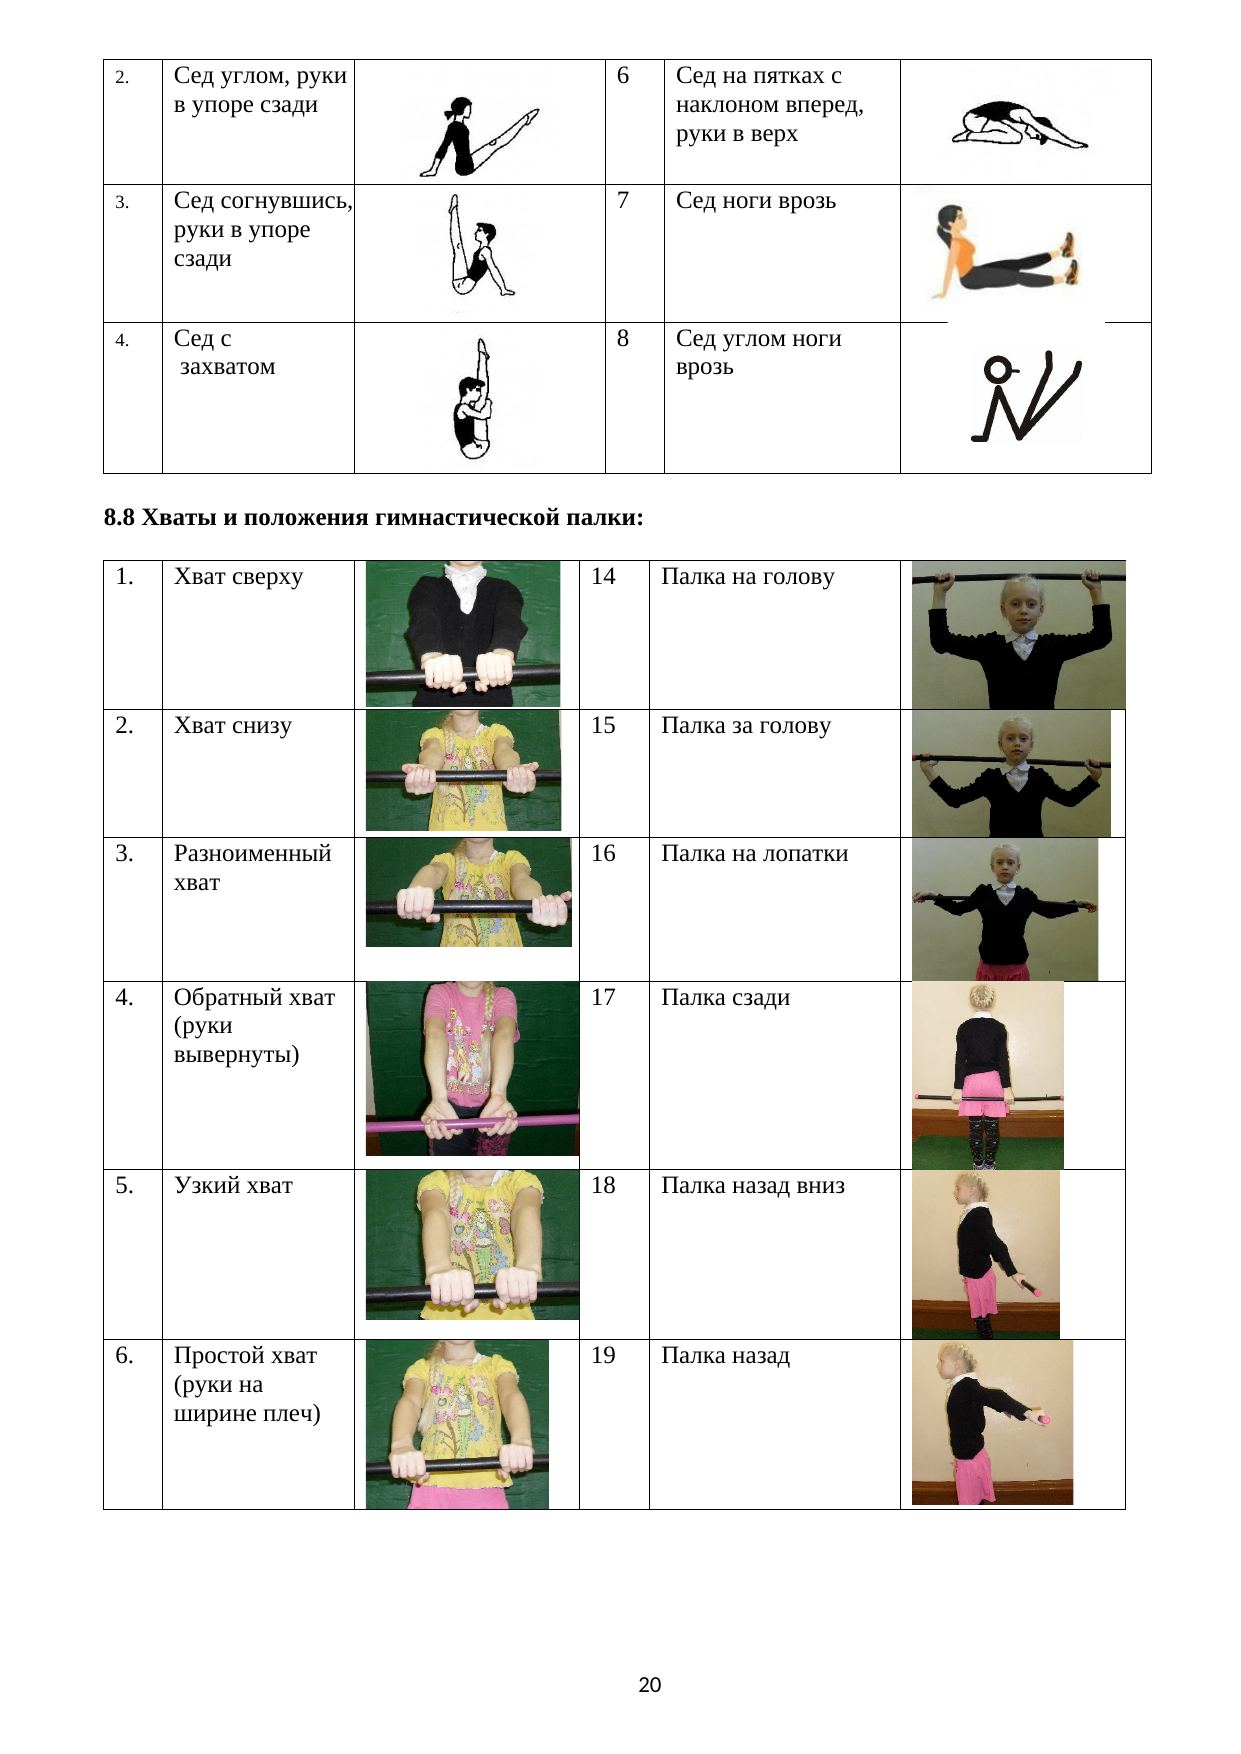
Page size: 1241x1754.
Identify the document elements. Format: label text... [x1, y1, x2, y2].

picture [365, 561, 561, 707]
table_cell [901, 60, 932, 184]
table_header [104, 561, 162, 709]
table_cell 8 [606, 323, 664, 473]
table_cell [104, 710, 162, 837]
table_cell [1109, 185, 1151, 322]
table_cell [901, 982, 912, 1169]
table_header Хват сверху [163, 561, 354, 709]
table_cell [355, 323, 605, 473]
table_cell [1099, 838, 1125, 981]
table_cell [355, 710, 579, 837]
table_cell Простой хват (руки на ширине плеч) [163, 1340, 354, 1509]
table_cell 16 [580, 838, 649, 981]
picture [421, 185, 539, 313]
table_cell 6 [606, 60, 664, 184]
picture [365, 1340, 549, 1509]
table_cell Сед углом, руки в упоре сзади [163, 60, 354, 184]
picture [912, 185, 1109, 467]
table_cell Обратный хват (руки вывернуты) [163, 982, 354, 1169]
table_cell 15 [580, 710, 649, 837]
picture [421, 327, 539, 473]
table_cell [901, 1170, 912, 1339]
table_header 14 [580, 561, 649, 709]
table_cell [901, 185, 912, 322]
picture [912, 561, 1126, 709]
table_cell 18 [580, 1170, 649, 1339]
table_cell [901, 1340, 1125, 1509]
table_cell Сед согнувшись, руки в упоре сзади [163, 185, 354, 322]
table_cell [104, 1170, 162, 1339]
table_cell [355, 982, 579, 1169]
table_cell [1064, 982, 1125, 1169]
table_cell [355, 838, 579, 981]
table_cell Палка сзади [650, 982, 900, 1169]
table_cell [355, 1340, 365, 1509]
table_cell [1121, 60, 1151, 184]
table_cell [901, 838, 912, 981]
picture [912, 1340, 1074, 1505]
table_cell Палка на лопатки [650, 838, 900, 981]
table_cell [901, 710, 912, 837]
table_cell Хват снизу [163, 710, 354, 837]
picture [932, 60, 1121, 184]
text 8.8 Хваты и положения гимнастической палки: [103, 502, 1196, 531]
picture [365, 710, 562, 831]
picture [912, 710, 1111, 837]
table_cell 17 [580, 982, 649, 1169]
table_cell [104, 185, 162, 322]
table_cell 7 [606, 185, 664, 322]
table_cell [549, 1340, 579, 1509]
table_cell Узкий хват [163, 1170, 354, 1339]
picture [912, 838, 1099, 1339]
picture [365, 981, 580, 1156]
table_cell 19 [580, 1340, 649, 1509]
table_cell [1111, 710, 1125, 837]
table_cell [104, 323, 162, 473]
picture [365, 1170, 580, 1320]
table_cell Сед с захватом [163, 323, 354, 473]
table_cell [104, 1340, 162, 1509]
table_header Палка на голову [650, 561, 900, 709]
table_cell Палка назад вниз [650, 1170, 900, 1339]
table_header [355, 561, 579, 709]
table_cell [104, 60, 162, 184]
table_cell [104, 982, 162, 1169]
table_cell Сед на пятках с наклоном вперед, руки в верх [665, 60, 900, 184]
table_cell Палка назад [650, 1340, 900, 1509]
table_cell [355, 1170, 579, 1339]
table_cell Палка за голову [650, 710, 900, 837]
table_cell [104, 838, 162, 981]
table_cell Разноименный хват [163, 838, 354, 981]
table_cell Сед углом ноги врозь [665, 323, 900, 473]
table_cell [355, 185, 605, 322]
table_cell [355, 60, 605, 184]
table_cell [1060, 1170, 1125, 1339]
table_cell [901, 323, 1151, 473]
picture [365, 838, 572, 947]
table_header [901, 561, 912, 709]
table_cell Сед ноги врозь [665, 185, 900, 322]
picture [404, 60, 556, 182]
